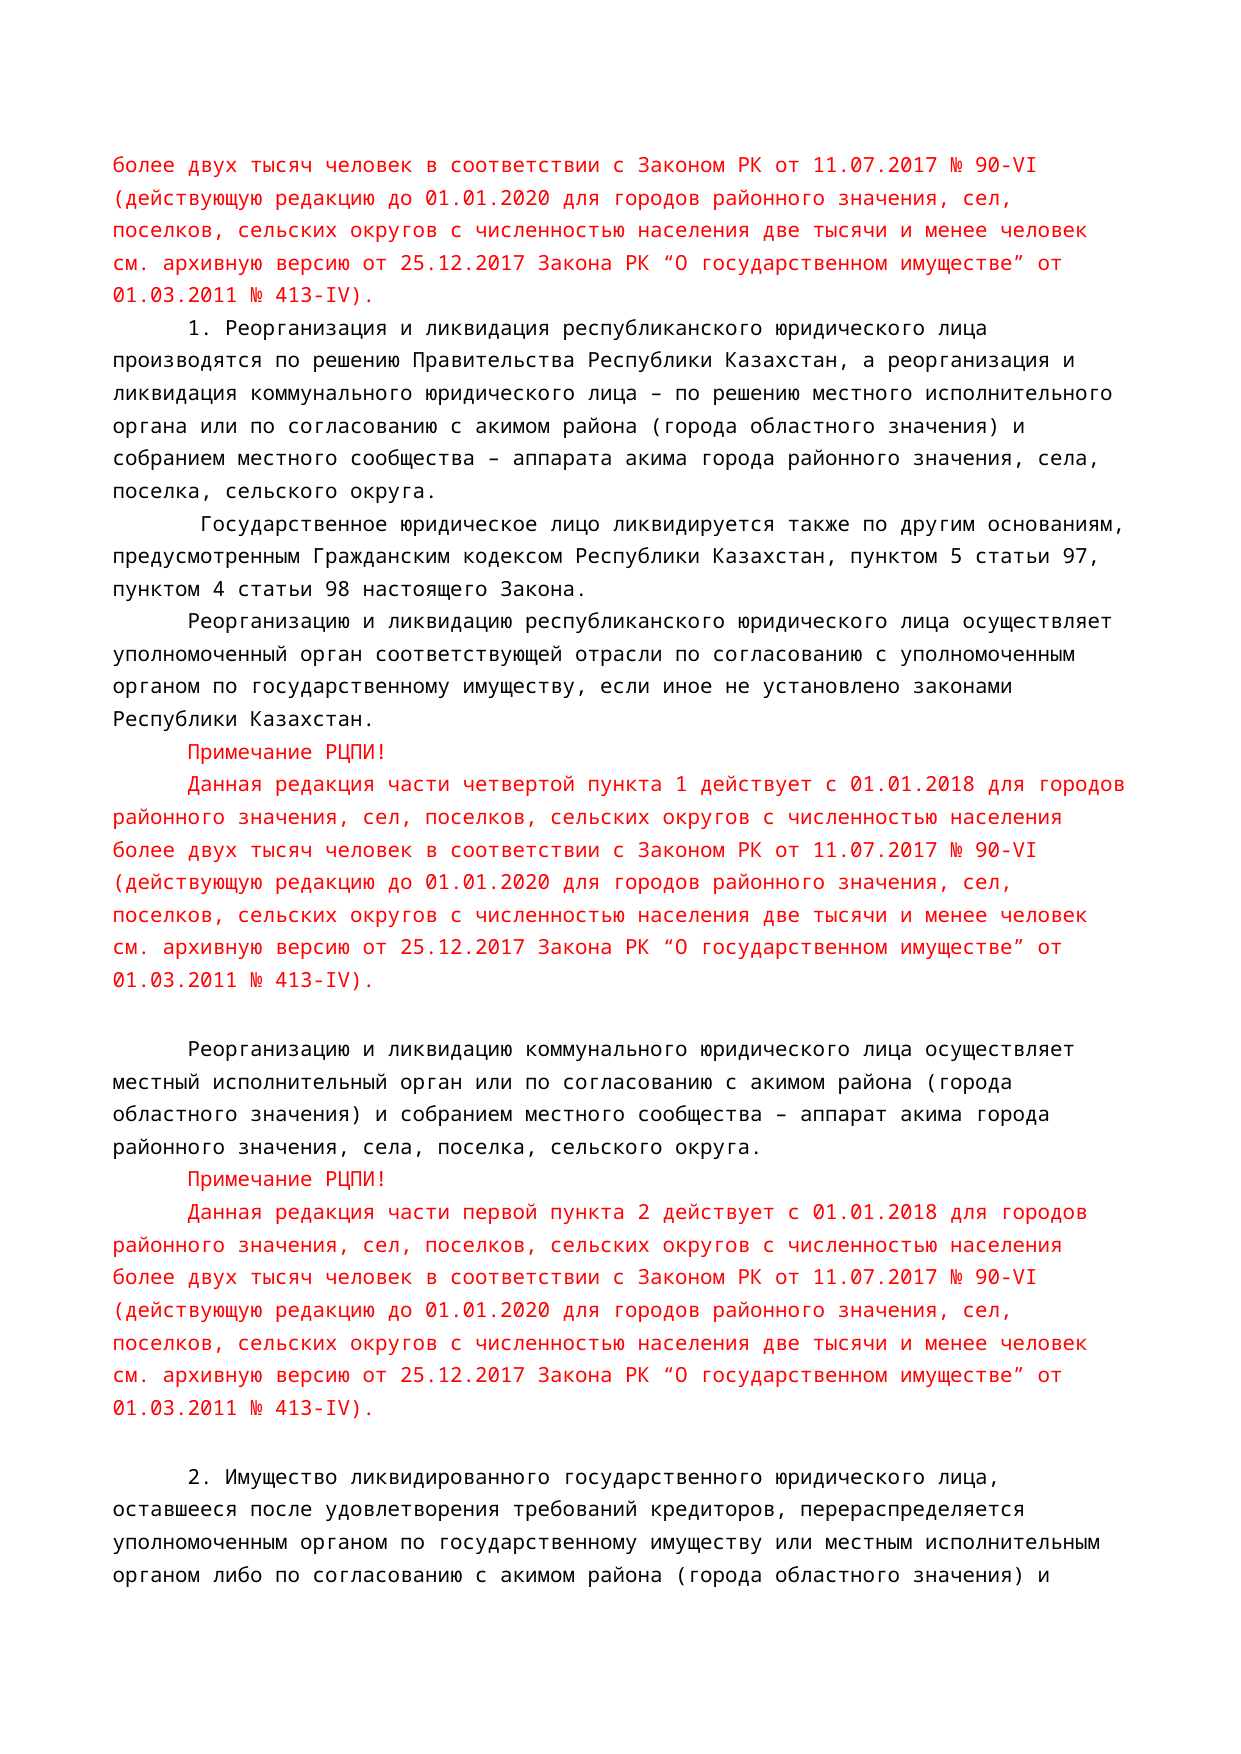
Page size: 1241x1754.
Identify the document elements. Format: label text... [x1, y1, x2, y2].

text Реорганизацию и ликвидацию коммунального юридического лица осуществляет местный исполнительный орган или по согласованию с акимом района (города областного значения) и собранием местного сообщества – аппарат акима города районного значения, села, поселка, сельского округа. [112, 1034, 1128, 1160]
text 1. Реорганизация и ликвидация республиканского юридического лица производятся по решению Правительства Республики Казахстан, а реорганизация и ликвидация коммунального юридического лица – по решению местного исполнительного органа или по согласованию с акимом района (города областного значения) и собранием местного сообщества – аппарата акима города районного значения, села, поселка, сельского округа. [112, 313, 1128, 504]
text Реорганизацию и ликвидацию республиканского юридического лица осуществляет уполномоченный орган соответствующей отрасли по согласованию с уполномоченным органом по государственному имуществу, если иное не установлено законами Республики Казахстан. [112, 606, 1128, 733]
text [112, 1462, 1128, 1588]
text Примечание РЦПИ! Данная редакция части первой пункта 2 действует с 01.01.2018 для городов районного значения, сел, поселков, сельских округов с численностью населения более двух тысяч человек в соответствии с Законом РК от 11.07.2017 № 90-VI (действующую редакцию до 01.01.2020 для городов районного значения, сел, поселков, сельских округов с численностью населения две тысячи и менее человек см. архивную версию от 25.12.2017 Закона РК “О государственном имуществе” от 01.03.2011 № 413-IV). [112, 1164, 1128, 1457]
text Государственное юридическое лицо ликвидируется также по другим основаниям, предусмотренным Гражданским кодексом Республики Казахстан, пунктом 5 статьи 97, пунктом 4 статьи 98 настоящего Закона. [112, 509, 1128, 602]
text Примечание РЦПИ! Данная редакция части четвертой пункта 1 действует с 01.01.2018 для городов районного значения, сел, поселков, сельских округов с численностью населения более двух тысяч человек в соответствии с Законом РК от 11.07.2017 № 90-VI (действующую редакцию до 01.01.2020 для городов районного значения, сел, поселков, сельских округов с численностью населения две тысячи и менее человек см. архивную версию от 25.12.2017 Закона РК “О государственном имуществе” от 01.03.2011 № 413-IV). [112, 737, 1128, 1029]
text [112, 150, 1128, 309]
